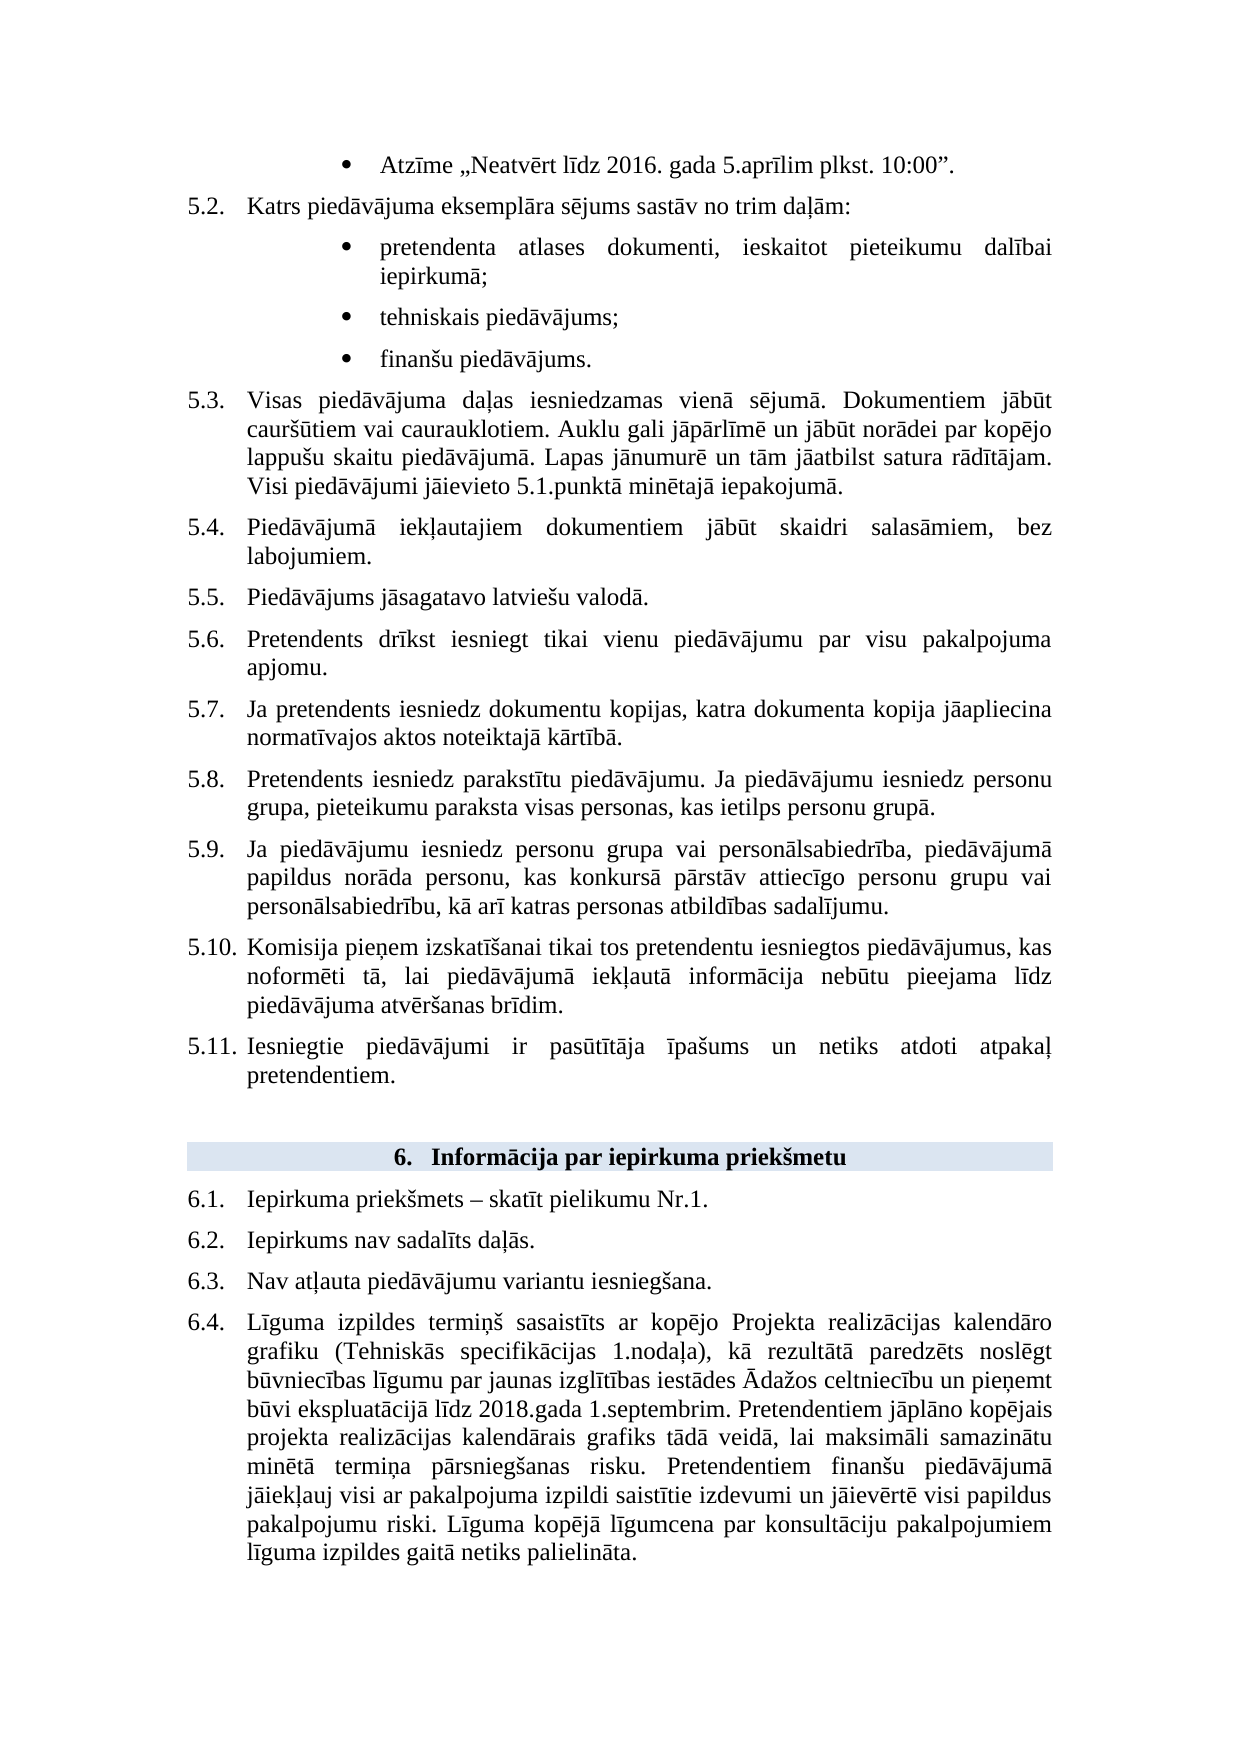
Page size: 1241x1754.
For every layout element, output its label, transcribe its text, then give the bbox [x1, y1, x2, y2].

list pretendenta atlases dokumenti, ieskaitot pieteikumu dalībai iepirkumā; [342, 232, 1053, 290]
list Piedāvājumā iekļautajiem dokumentiem jābūt skaidri salasāmiem, bez labojumiem. [187, 512, 1053, 570]
list Ja pretendents iesniedz dokumentu kopijas, katra dokumenta kopija jāapliecina normatīvajos aktos noteiktajā kārtībā. [187, 694, 1053, 751]
list Visas piedāvājuma daļas iesniedzamas vienā sējumā. Dokumentiem jābūt cauršūtiem vai caurauklotiem. Auklu gali jāpārlīmē un jābūt norādei par kopējo lappušu skaitu piedāvājumā. Lapas jānumurē un tām jāatbilst satura rādītājam. Visi piedāvājumi jāievieto 5.1.punktā minētajā iepakojumā. [187, 385, 1053, 500]
list Pretendents drīkst iesniegt tikai vienu piedāvājumu par visu pakalpojuma apjomu. [187, 624, 1053, 681]
list Iepirkums nav sadalīts daļās. [187, 1225, 1053, 1254]
list Līguma izpildes termiņš sasaistīts ar kopējo Projekta realizācijas kalendāro grafiku (Tehniskās specifikācijas 1.nodaļa), kā rezultātā paredzēts noslēgt būvniecības līgumu par jaunas izglītības iestādes Ādažos celtniecību un pieņemt būvi ekspluatācijā līdz 2018.gada 1.septembrim. Pretendentiem jāplāno kopējais projekta realizācijas kalendārais grafiks tādā veidā, lai maksimāli samazinātu minētā termiņa pārsniegšanas risku. Pretendentiem finanšu piedāvājumā jāiekļauj visi ar pakalpojuma izpildi saistītie izdevumi un jāievērtē visi papildus pakalpojumu riski. Līguma kopējā līgumcena par konsultāciju pakalpojumiem līguma izpildes gaitā netiks palielināta. [187, 1307, 1053, 1566]
list Iepirkuma priekšmets – skatīt pielikumu Nr.1. [187, 1184, 1053, 1212]
list Pretendents iesniedz parakstītu piedāvājumu. Ja piedāvājumu iesniedz personu grupa, pieteikumu paraksta visas personas, kas ietilps personu grupā. [187, 764, 1053, 821]
list Informācija par iepirkuma priekšmetu [187, 1142, 1053, 1171]
list Katrs piedāvājuma eksemplāra sējums sastāv no trim daļām: [187, 191, 1053, 220]
list Ja piedāvājumu iesniedz personu grupa vai personālsabiedrība, piedāvājumā papildus norāda personu, kas konkursā pārstāv attiecīgo personu grupu vai personālsabiedrību, kā arī katras personas atbildības sadalījumu. [187, 834, 1053, 920]
list finanšu piedāvājums. [342, 344, 1053, 372]
list Iesniegtie piedāvājumi ir pasūtītāja īpašums un netiks atdoti atpakaļ pretendentiem. [187, 1031, 1053, 1089]
list Piedāvājums jāsagatavo latviešu valodā. [187, 582, 1053, 611]
list Atzīme „Neatvērt līdz 2016. gada 5.aprīlim plkst. 10:00”. [342, 150, 1053, 179]
list Nav atļauta piedāvājumu variantu iesniegšana. [187, 1266, 1053, 1295]
list tehniskais piedāvājums; [342, 302, 1053, 331]
list Komisija pieņem izskatīšanai tikai tos pretendentu iesniegtos piedāvājumus, kas noformēti tā, lai piedāvājumā iekļautā informācija nebūtu pieejama līdz piedāvājuma atvēršanas brīdim. [187, 932, 1053, 1019]
